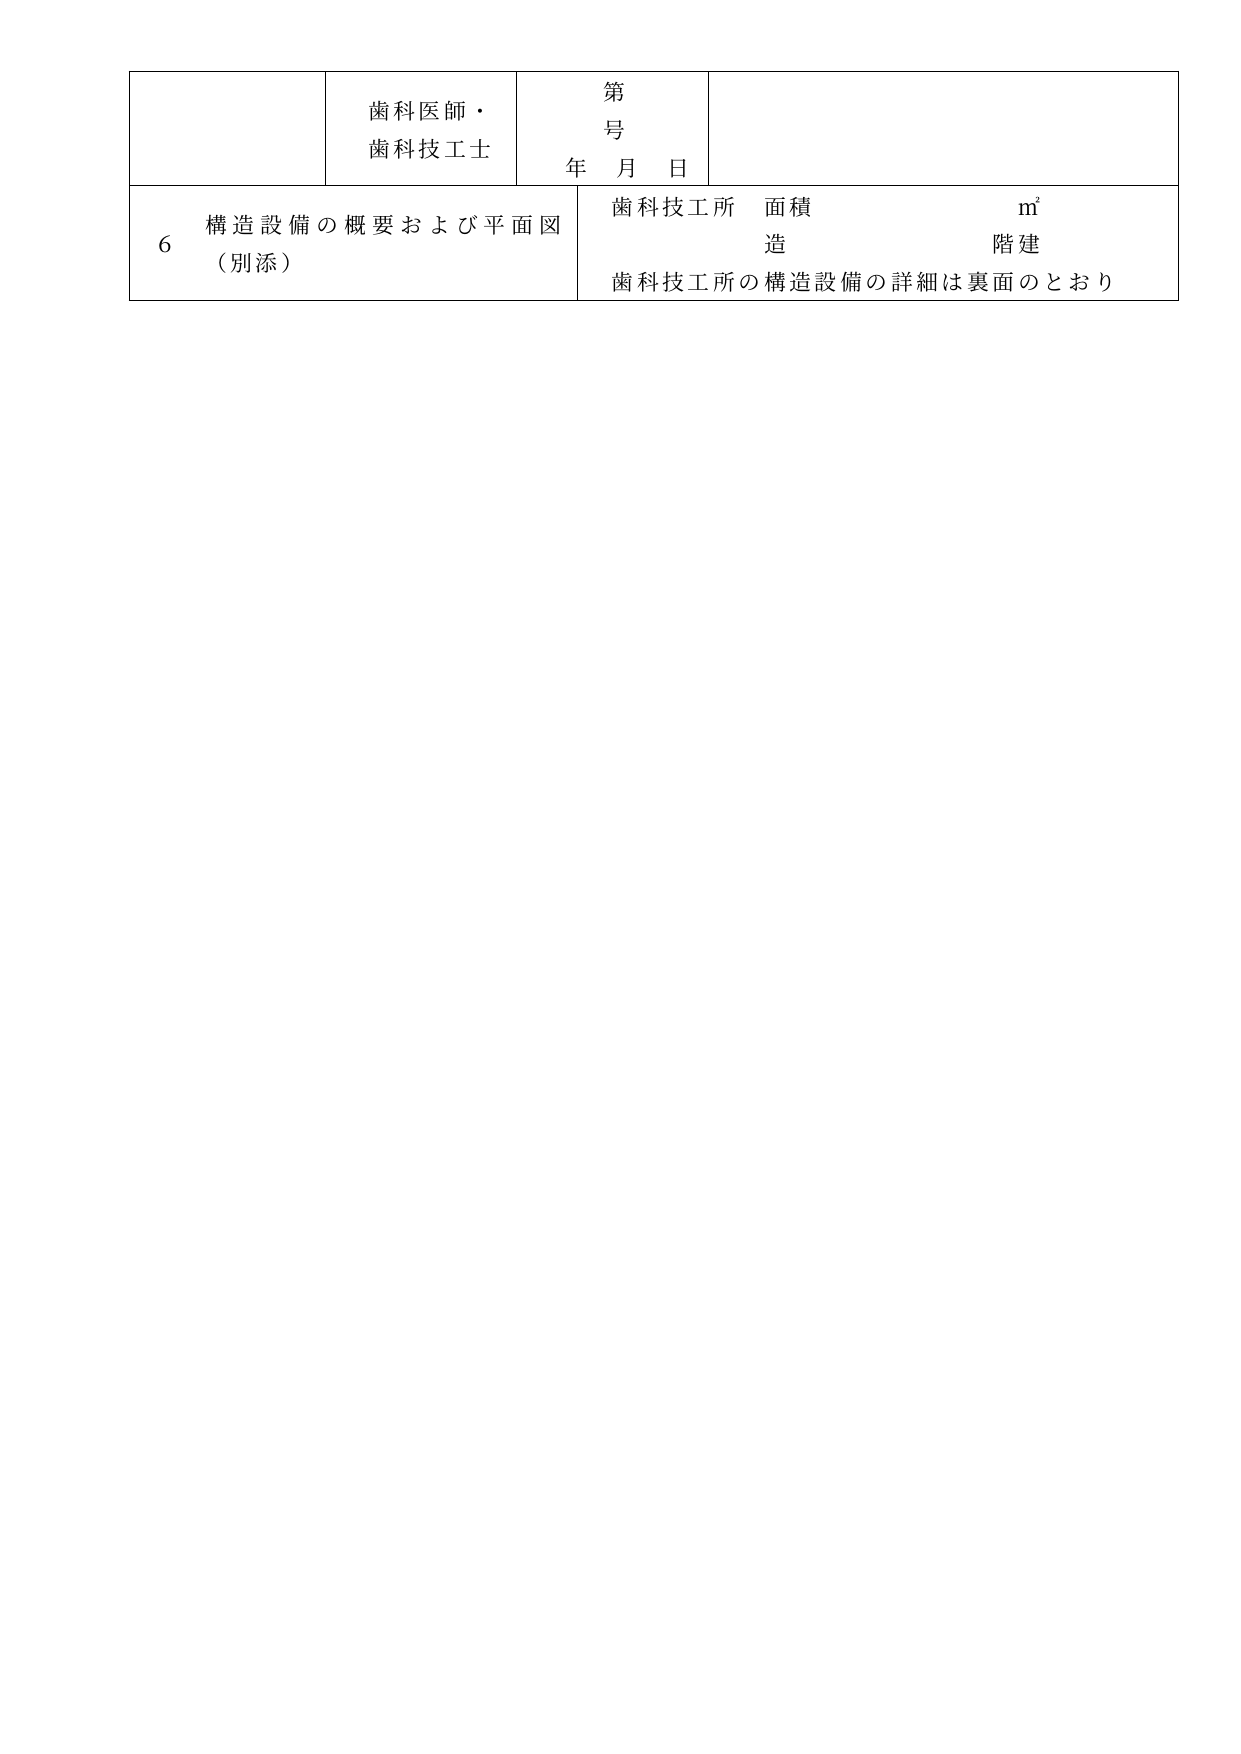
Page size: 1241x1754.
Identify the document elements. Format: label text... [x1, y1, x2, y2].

table_cell [709, 72, 1178, 185]
table_cell 第 号 年 月 日 [517, 72, 708, 185]
table_cell 歯科医師・ 歯科技工士 [326, 72, 516, 185]
table_cell [130, 72, 325, 185]
table_cell 歯科技工所 面積 ㎡ 造 階建 歯科技工所の構造設備の詳細は裏面のとおり [578, 186, 1178, 300]
table_cell 構造設備の概要および平面図（別添） [181, 186, 577, 300]
table_cell ６ [130, 186, 181, 300]
